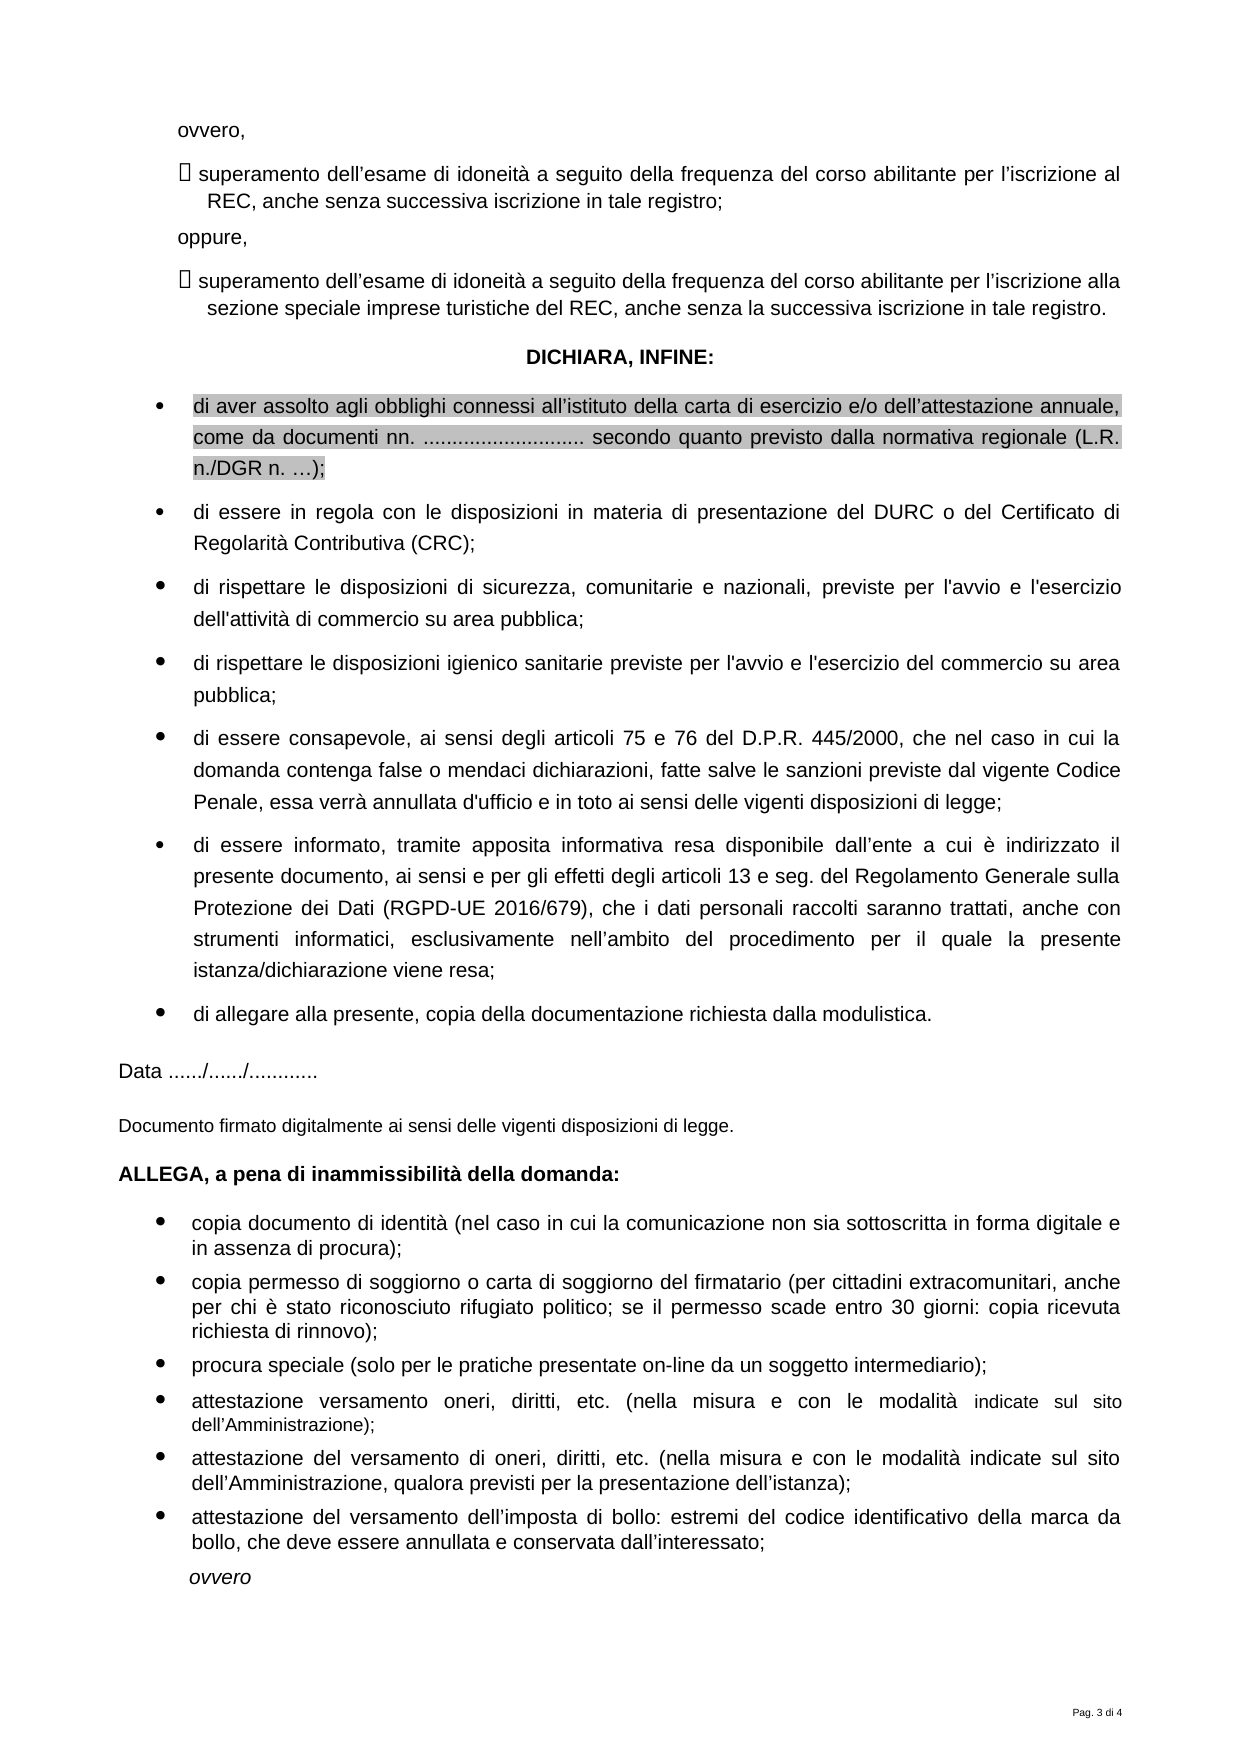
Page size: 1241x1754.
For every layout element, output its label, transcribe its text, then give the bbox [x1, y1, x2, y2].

list procura speciale (solo per le pratiche presentate on-line da un soggetto intermediario); [156, 1353, 1122, 1378]
list di allegare alla presente, copia della documentazione richiesta dalla modulistica. [156, 1001, 1122, 1026]
list di essere informato, tramite apposita informativa resa disponibile dall’ente a cui è indirizzato il presente documento, ai sensi e per gli effetti degli articoli 13 e seg. del Regolamento Generale sulla Protezione dei Dati (RGPD-UE 2016/679), che i dati personali raccolti saranno trattati, anche con strumenti informatici, esclusivamente nell’ambito del procedimento per il quale la presente istanza/dichiarazione viene resa; [156, 833, 1122, 982]
text Data ....../....../............ [118, 1059, 1122, 1083]
text ovvero, [148, 118, 1122, 142]
text oppure, [148, 225, 1122, 249]
text  superamento dell’esame di idoneità a seguito della frequenza del corso abilitante per l’iscrizione al REC, anche senza successiva iscrizione in tale registro; [177, 154, 1122, 213]
list attestazione versamento oneri, diritti, etc. (nella misura e con le modalità indicate sul sito dell’Amministrazione); [156, 1389, 1122, 1435]
list di essere consapevole, ai sensi degli articoli 75 e 76 del D.P.R. 445/2000, che nel caso in cui la domanda contenga false o mendaci dichiarazioni, fatte salve le sanzioni previste dal vigente Codice Penale, essa verrà annullata d'ufficio e in toto ai sensi delle vigenti disposizioni di legge; [156, 726, 1122, 813]
list attestazione del versamento di oneri, diritti, etc. (nella misura e con le modalità indicate sul sito dell’Amministrazione, qualora previsti per la presentazione dell’istanza); [156, 1446, 1122, 1495]
text DICHIARA, INFINE: [118, 344, 1122, 368]
list copia permesso di soggiorno o carta di soggiorno del firmatario (per cittadini extracomunitari, anche per chi è stato riconosciuto rifugiato politico; se il permesso scade entro 30 giorni: copia ricevuta richiesta di rinnovo); [156, 1270, 1122, 1343]
list di aver assolto agli obblighi connessi all’istituto della carta di esercizio e/o dell’attestazione annuale, come da documenti nn. ............................ secondo quanto previsto dalla normativa regionale (L.R. n./DGR n. …); [156, 393, 1122, 480]
text ALLEGA, a pena di inammissibilità della domanda: [118, 1162, 1122, 1186]
list di essere in regola con le disposizioni in materia di presentazione del DURC o del Certificato di Regolarità Contributiva (CRC); [156, 499, 1122, 555]
text ovvero [153, 1564, 1122, 1588]
text  superamento dell’esame di idoneità a seguito della frequenza del corso abilitante per l’iscrizione alla sezione speciale imprese turistiche del REC, anche senza la successiva iscrizione in tale registro. [177, 262, 1122, 319]
text Documento firmato digitalmente ai sensi delle vigenti disposizioni di legge. [118, 1115, 1122, 1137]
list attestazione del versamento dell’imposta di bollo: estremi del codice identificativo della marca da bollo, che deve essere annullata e conservata dall’interessato; [156, 1505, 1122, 1554]
list di rispettare le disposizioni igienico sanitarie previste per l'avvio e l'esercizio del commercio su area pubblica; [156, 650, 1122, 706]
list di rispettare le disposizioni di sicurezza, comunitarie e nazionali, previste per l'avvio e l'esercizio dell'attività di commercio su area pubblica; [156, 574, 1122, 631]
list copia documento di identità (nel caso in cui la comunicazione non sia sottoscritta in forma digitale e in assenza di procura); [156, 1211, 1122, 1259]
